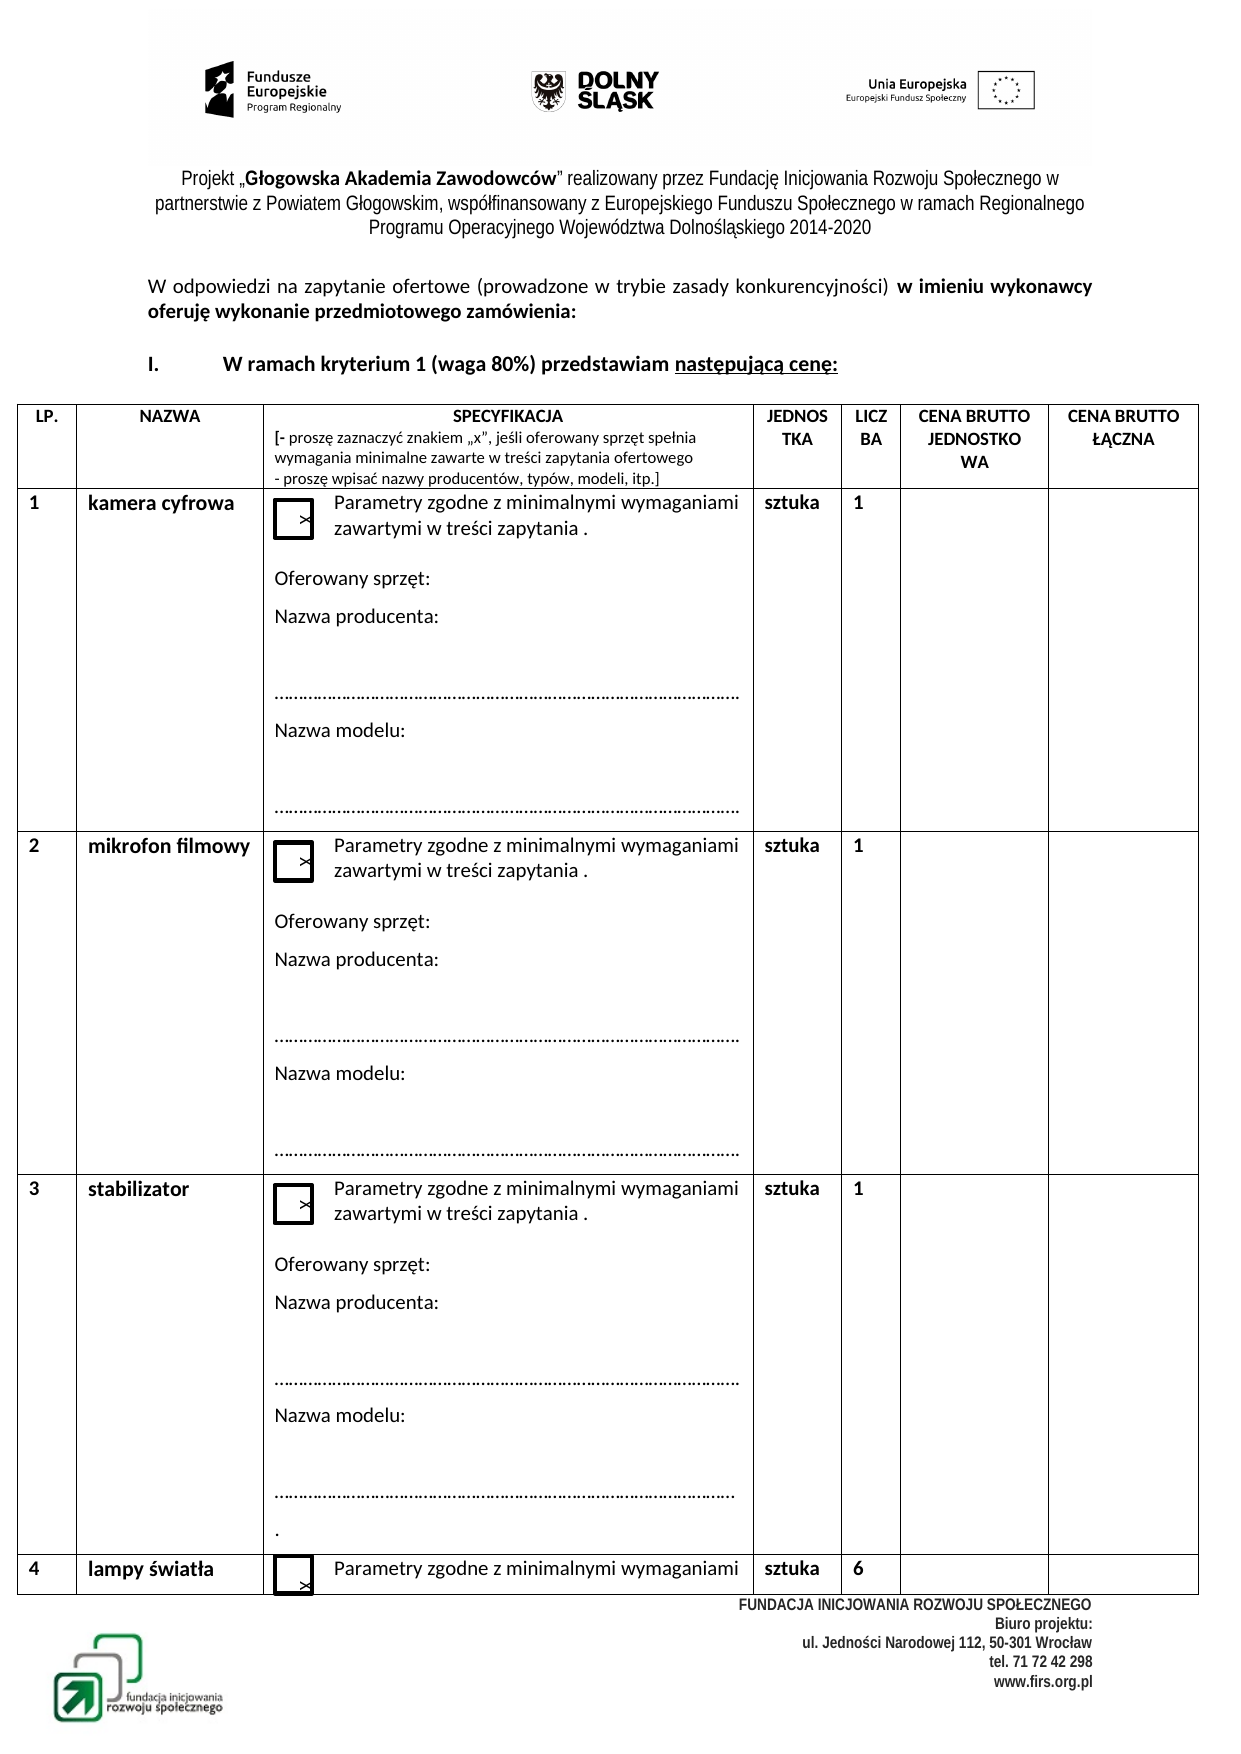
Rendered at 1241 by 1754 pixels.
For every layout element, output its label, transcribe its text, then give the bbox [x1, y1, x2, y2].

table_header LP. [18, 405, 76, 488]
table_cell 1 [842, 1175, 900, 1554]
table_cell [901, 489, 1048, 831]
table_cell [901, 832, 1048, 1174]
table_cell [901, 1175, 1048, 1554]
table_header NAZWA [77, 405, 263, 488]
table_cell sztuka [754, 1555, 841, 1594]
table_header CENA BRUTTO JEDNOSTKO WA [901, 405, 1048, 488]
picture [27, 1612, 253, 1749]
table_cell [1049, 832, 1198, 1174]
table_cell stabilizator [77, 1175, 263, 1554]
table_cell kamera cyfrowa [77, 489, 263, 831]
list W ramach kryterium 1 (waga 80%) przedstawiam następującą cenę: [148, 350, 1092, 377]
table_cell 3 [18, 1175, 76, 1554]
table_header JEDNOS TKA [754, 405, 841, 488]
table_cell sztuka [754, 489, 841, 831]
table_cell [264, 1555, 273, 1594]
picture [148, 9, 1092, 166]
table_cell mikrofon filmowy [77, 832, 263, 1174]
table_cell [901, 1555, 1048, 1594]
table_cell [1049, 1175, 1198, 1554]
table_cell 2 [18, 832, 76, 1174]
table_cell 1 [18, 489, 76, 831]
table_header CENA BRUTTO ŁĄCZNA [1049, 405, 1198, 488]
table_cell [1049, 489, 1198, 831]
table_cell 1 [842, 489, 900, 831]
table_cell lampy światła stałego do studia [77, 1555, 263, 1594]
table_cell sztuka [754, 1175, 841, 1554]
text W odpowiedzi na zapytanie ofertowe (prowadzone w trybie zasady konkurencyjności) w imieniu wykonawcy oferuję wykonanie przedmiotowego zamówienia: [148, 273, 1092, 324]
table_cell 6 [842, 1555, 900, 1594]
table_header SPECYFIKACJA [- proszę zaznaczyć znakiem „x”, jeśli oferowany sprzęt spełnia wymagania minimalne zawarte w treści zapytania ofertowego - proszę wpisać nazwy producentów, typów, modeli, itp.] [264, 405, 753, 488]
table_cell [1049, 1555, 1198, 1594]
table_cell 1 [842, 832, 900, 1174]
table_cell 4 [18, 1555, 76, 1594]
table_header LICZ BA [842, 405, 900, 488]
table_cell sztuka [754, 832, 841, 1174]
